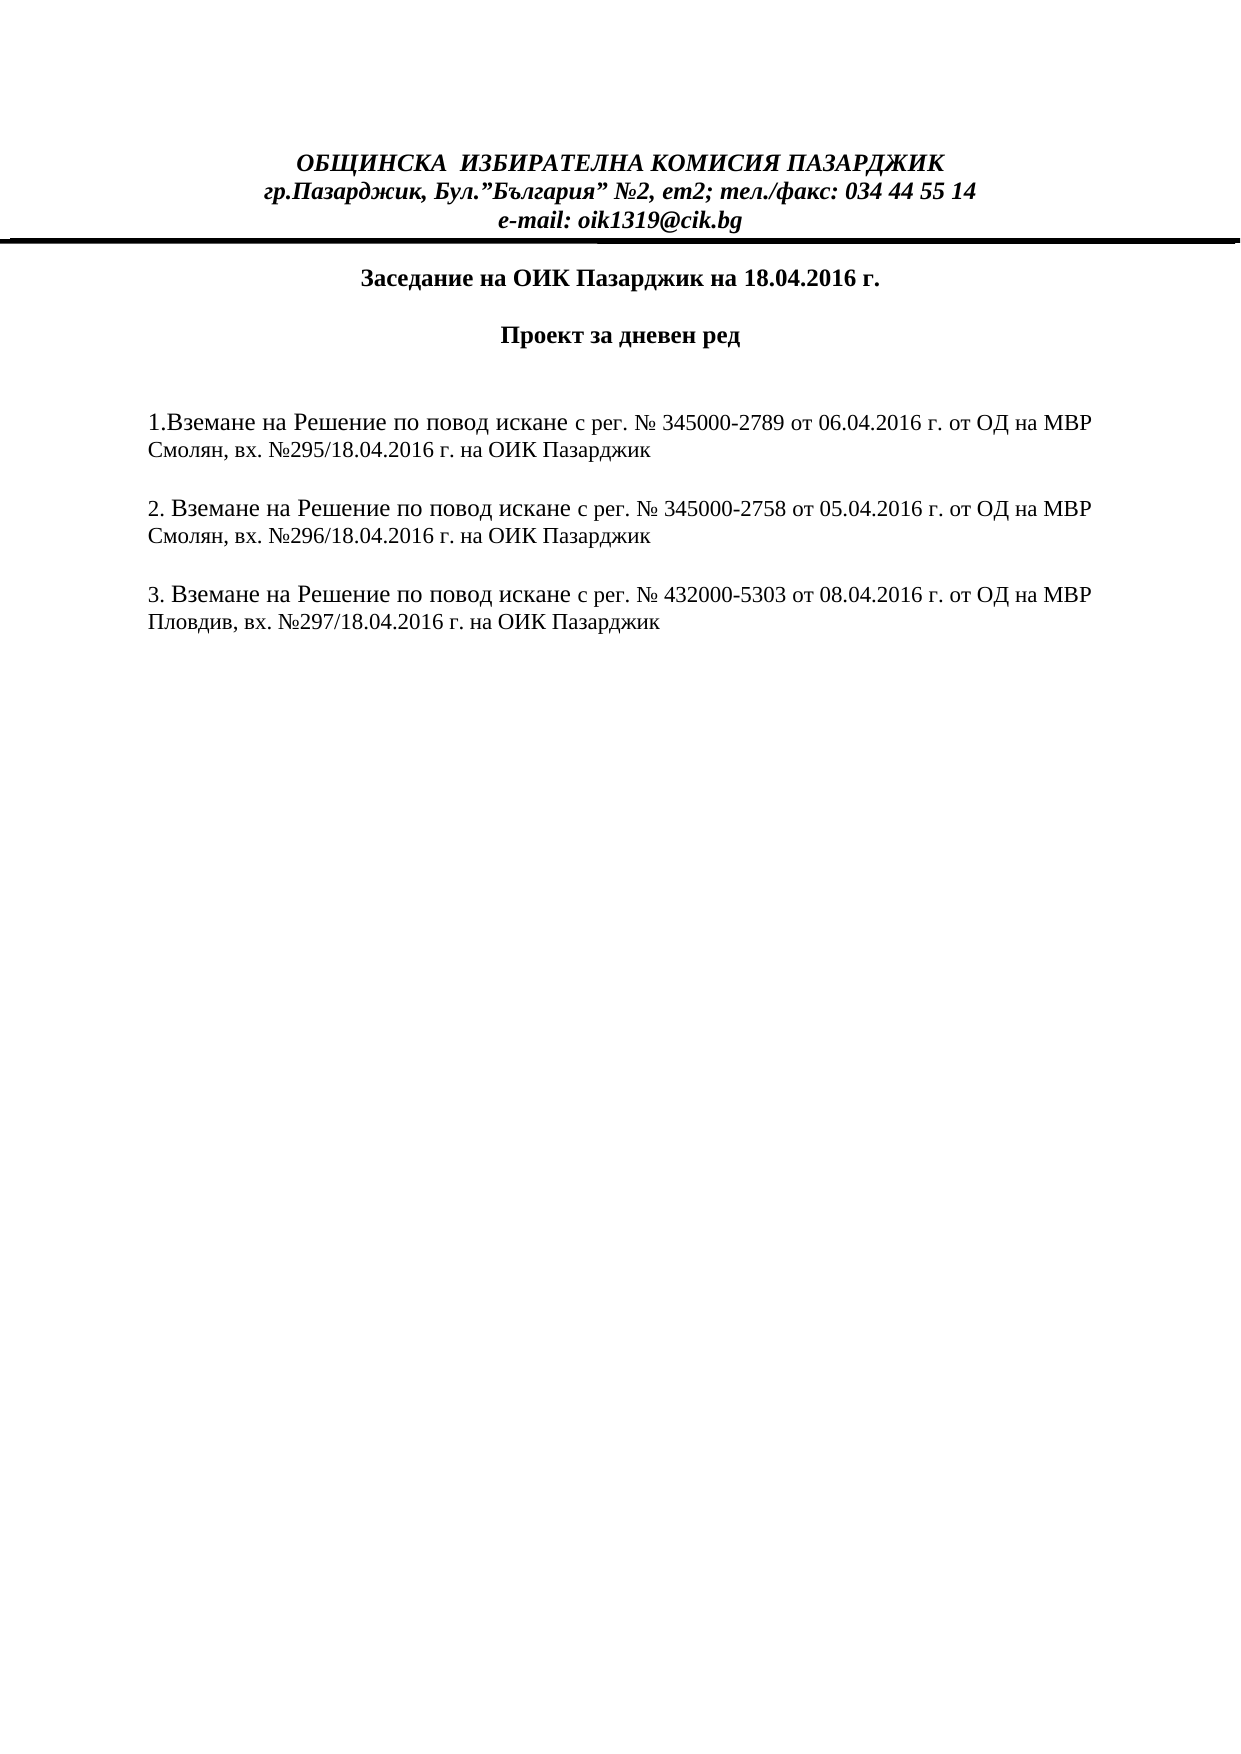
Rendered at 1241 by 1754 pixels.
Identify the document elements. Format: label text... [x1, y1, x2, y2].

text ОБЩИНСКА ИЗБИРАТЕЛНА КОМИСИЯ ПАЗАРДЖИК [148, 148, 1093, 176]
text 1.Вземане на Решение по повод искане с рег. № 345000-2789 от 06.04.2016 г. от ОД на МВР Смолян, вх. №295/18.04.2016 г. на ОИК Пазарджик [148, 407, 1093, 463]
text Заседание на ОИК Пазарджик на 18.04.2016 г. [148, 263, 1093, 291]
text е-mail: oik1319@cik.bg [148, 205, 1093, 234]
text 2. Вземане на Решение по повод искане с рег. № 345000-2758 от 05.04.2016 г. от ОД на МВР Смолян, вх. №296/18.04.2016 г. на ОИК Пазарджик [148, 493, 1093, 549]
text гр.Пазарджик, Бул.”България” №2, ет2; тел./факс: 034 44 55 14 [148, 176, 1093, 205]
text Проект за дневен ред [148, 320, 1093, 349]
text 3. Вземане на Решение по повод искане с рег. № 432000-5303 от 08.04.2016 г. от ОД на МВР Пловдив, вх. №297/18.04.2016 г. на ОИК Пазарджик [148, 579, 1093, 635]
